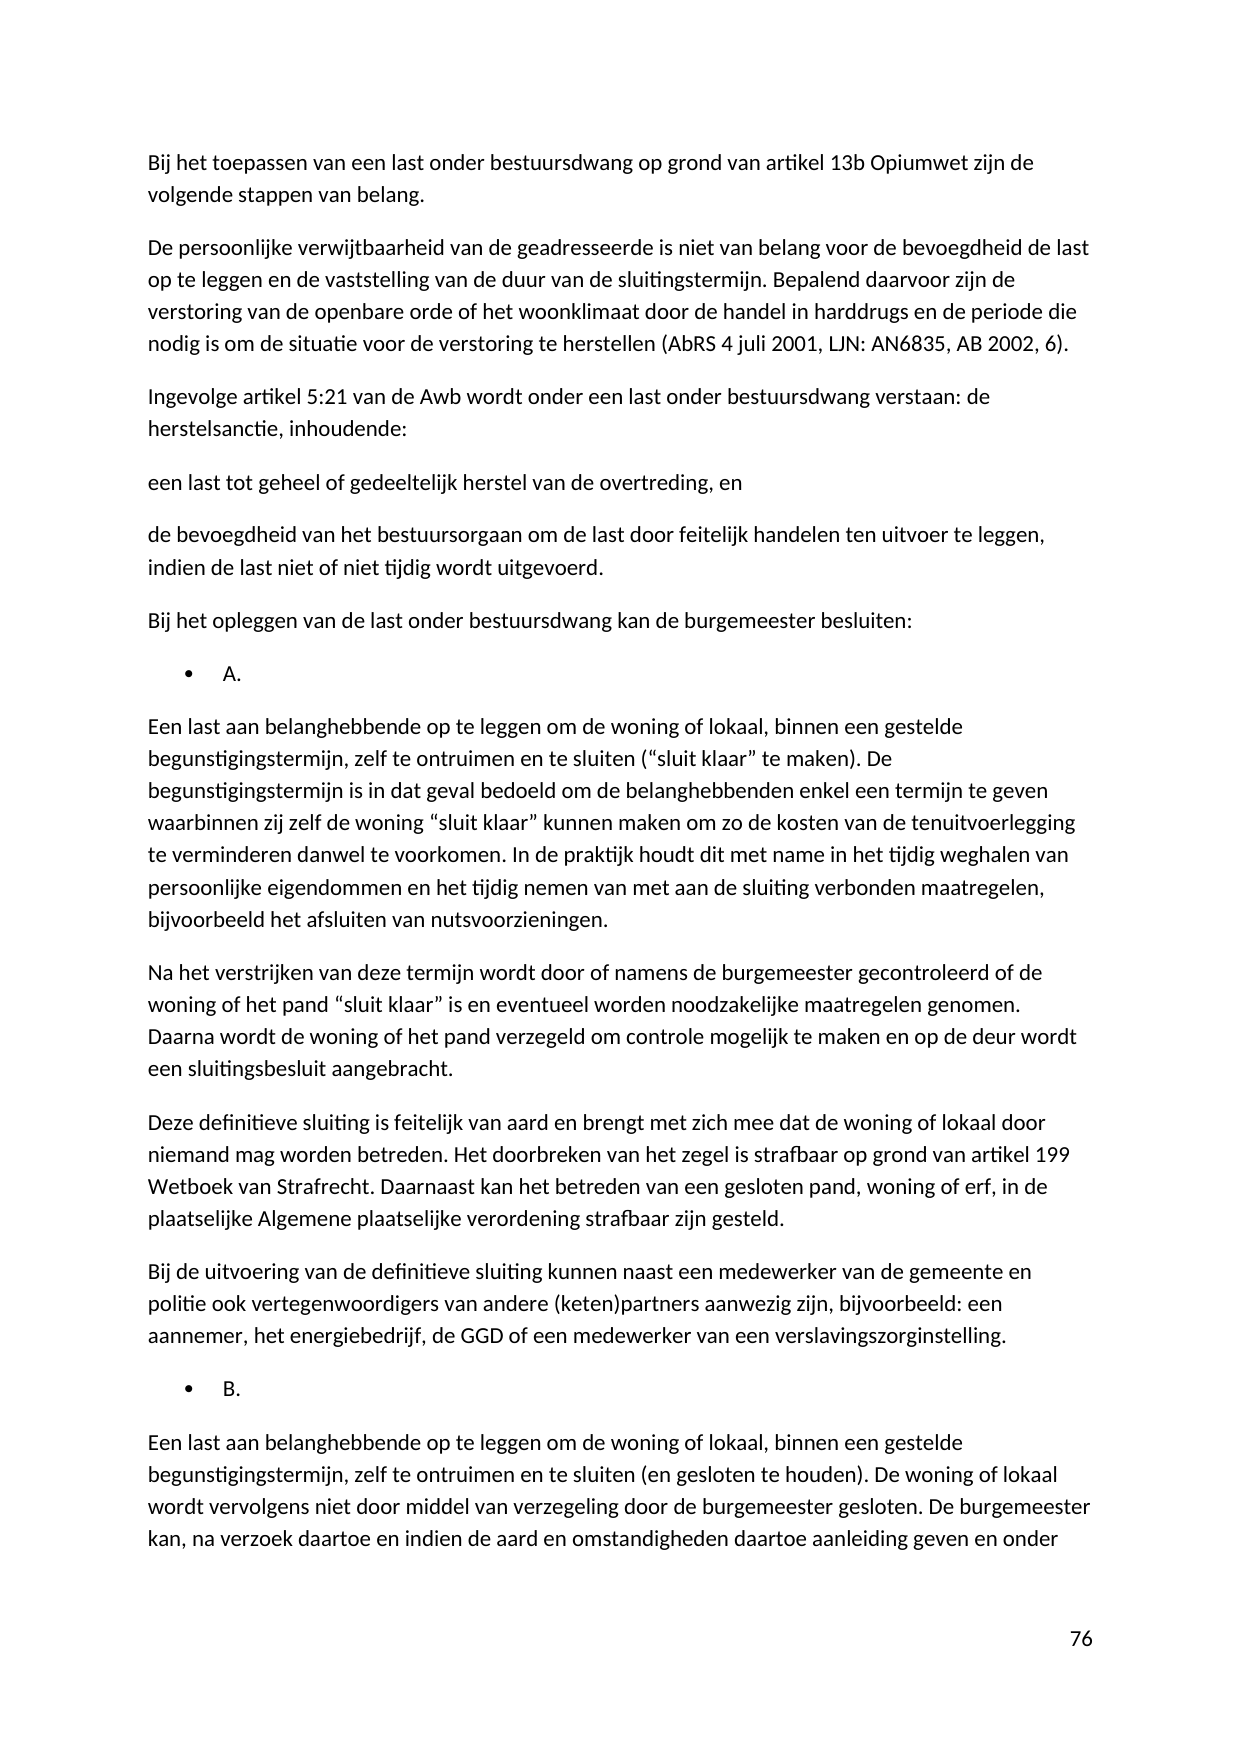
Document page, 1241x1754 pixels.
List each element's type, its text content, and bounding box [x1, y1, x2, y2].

text Bij de uitvoering van de definitieve sluiting kunnen naast een medewerker van de gemeente en politie ook vertegenwoordigers van andere (keten)partners aanwezig zijn, bijvoorbeeld: een aannemer, het energiebedrijf, de GGD of een medewerker van een verslavingszorginstelling. [148, 1257, 1093, 1349]
text Een last aan belanghebbende op te leggen om de woning of lokaal, binnen een gestelde begunstigingstermijn, zelf te ontruimen en te sluiten (“sluit klaar” te maken). De begunstigingstermijn is in dat geval bedoeld om de belanghebbenden enkel een termijn te geven waarbinnen zij zelf de woning “sluit klaar” kunnen maken om zo de kosten van de tenuitvoerlegging te verminderen danwel te voorkomen. In de praktijk houdt dit met name in het tijdig weghalen van persoonlijke eigendommen en het tijdig nemen van met aan de sluiting verbonden maatregelen, bijvoorbeeld het afsluiten van nutsvoorzieningen. [148, 712, 1093, 933]
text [148, 1428, 1093, 1552]
text Ingevolge artikel 5:21 van de Awb wordt onder een last onder bestuursdwang verstaan: de herstelsanctie, inhoudende: [148, 382, 1093, 443]
text een last tot geheel of gedeeltelijk herstel van de overtreding, en [148, 468, 1093, 496]
text de bevoegdheid van het bestuursorgaan om de last door feitelijk handelen ten uitvoer te leggen, indien de last niet of niet tijdig wordt uitgevoerd. [148, 521, 1093, 581]
text Deze definitieve sluiting is feitelijk van aard en brengt met zich mee dat de woning of lokaal door niemand mag worden betreden. Het doorbreken van het zegel is strafbaar op grond van artikel 199 Wetboek van Strafrecht. Daarnaast kan het betreden van een gesloten pand, woning of erf, in de plaatselijke Algemene plaatselijke verordening strafbaar zijn gesteld. [148, 1108, 1093, 1232]
text De persoonlijke verwijtbaarheid van de geadresseerde is niet van belang voor de bevoegdheid de last op te leggen en de vaststelling van de duur van de sluitingstermijn. Bepalend daarvoor zijn de verstoring van de openbare orde of het woonklimaat door de handel in harddrugs en de periode die nodig is om de situatie voor de verstoring te herstellen (AbRS 4 juli 2001, LJN: AN6835, AB 2002, 6). [148, 233, 1093, 357]
list A. [185, 659, 1093, 687]
text Bij het toepassen van een last onder bestuursdwang op grond van artikel 13b Opiumwet zijn de volgende stappen van belang. [148, 148, 1093, 208]
text Bij het opleggen van de last onder bestuursdwang kan de burgemeester besluiten: [148, 606, 1093, 634]
text Na het verstrijken van deze termijn wordt door of namens de burgemeester gecontroleerd of de woning of het pand “sluit klaar” is en eventueel worden noodzakelijke maatregelen genomen. Daarna wordt de woning of het pand verzegeld om controle mogelijk te maken en op de deur wordt een sluitingsbesluit aangebracht. [148, 958, 1093, 1083]
list B. [185, 1374, 1093, 1403]
